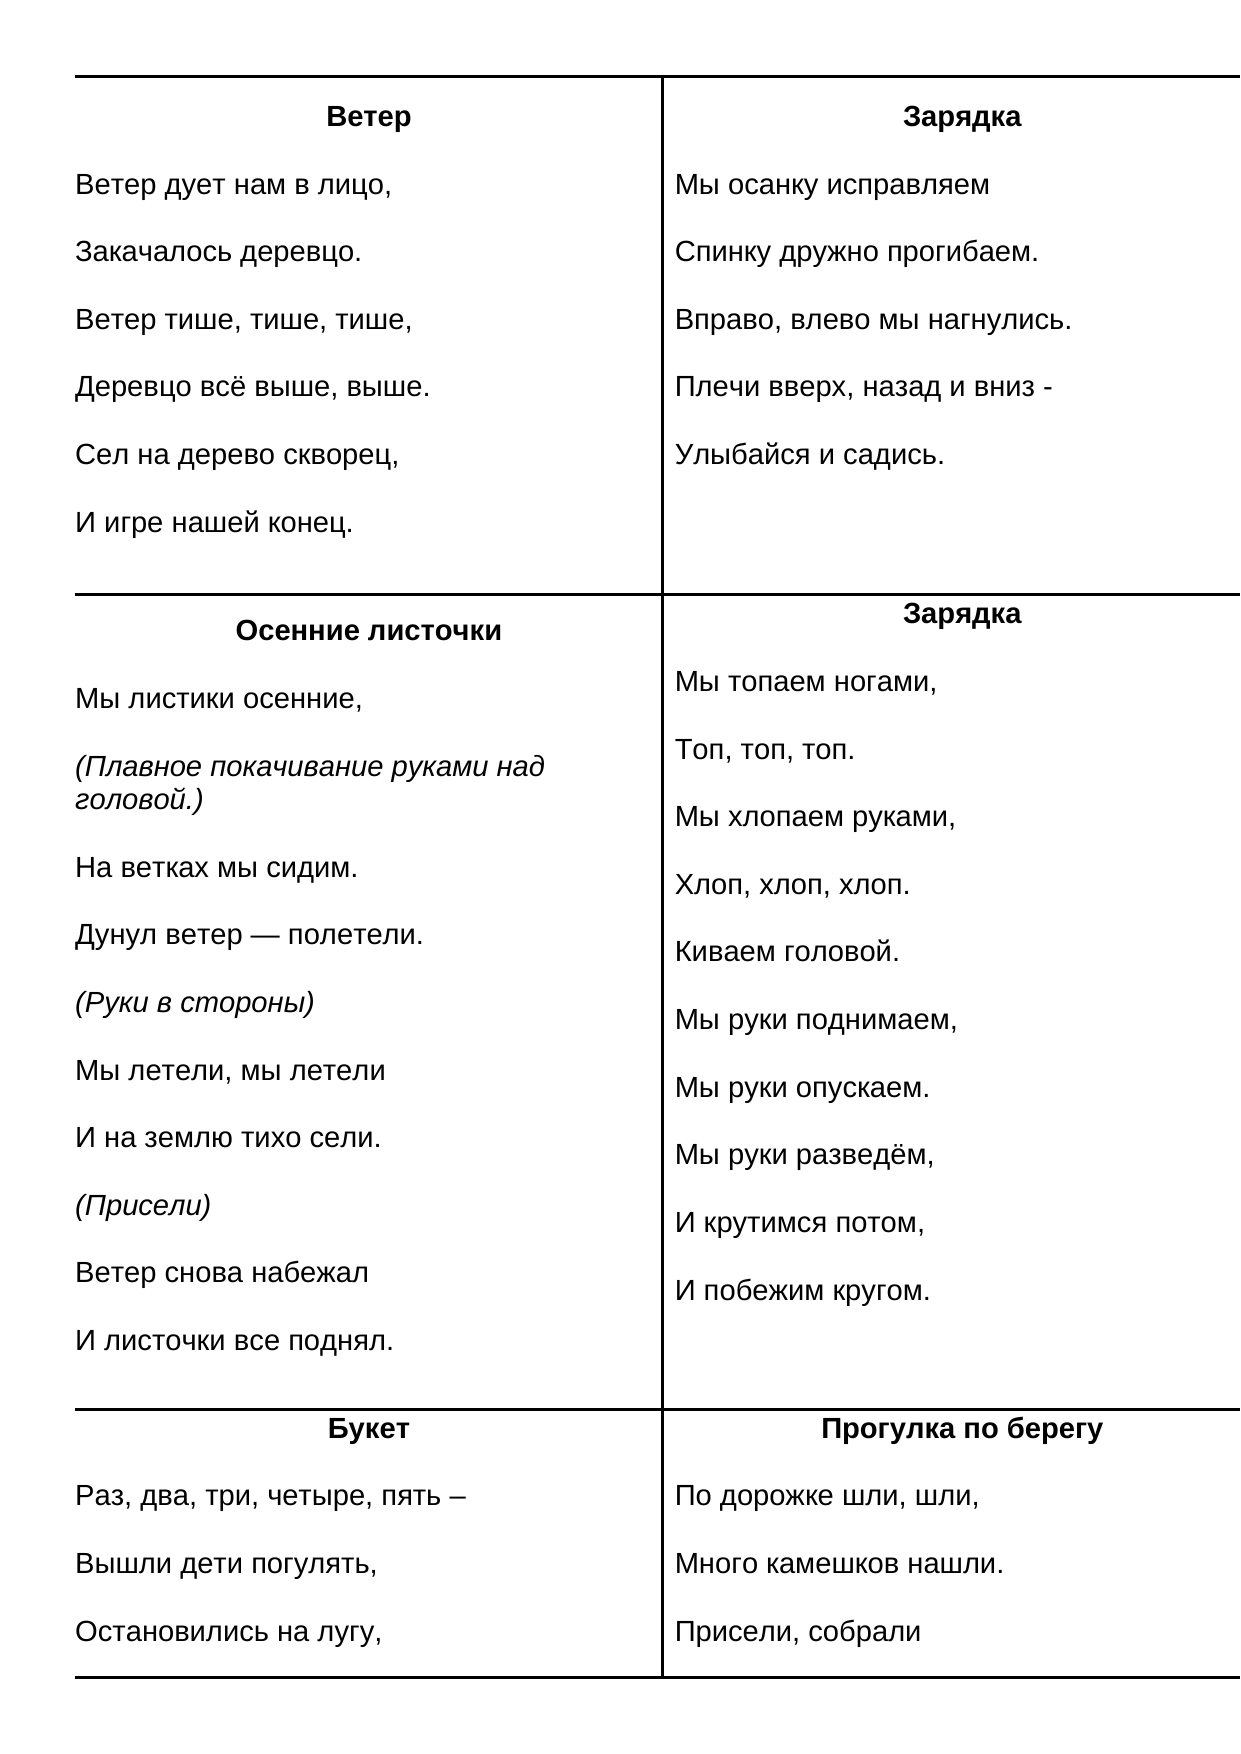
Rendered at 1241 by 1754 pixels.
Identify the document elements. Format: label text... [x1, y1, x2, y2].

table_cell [664, 1411, 1240, 1676]
table_cell Осенние листочки Мы листики осенние, (Плавное покачивание руками над головой.) На ветках мы сидим. Дунул ветер — полетели. (Руки в стороны) Мы летели, мы летели И на землю тихо сели. (Присели) Ветер снова набежал И листочки все поднял. [75, 596, 661, 1408]
table_cell Зарядка Мы осанку исправляем Спинку дружно прогибаем. Вправо, влево мы нагнулись. Плечи вверх, назад и вниз - Улыбайся и садись. [664, 78, 1240, 593]
table_cell Зарядка Мы топаем ногами, Топ, топ, топ. Мы хлопаем руками, Хлоп, хлоп, хлоп. Киваем головой. Мы руки поднимаем, Мы руки опускаем. Мы руки разведём, И крутимся потом, И побежим кругом. [664, 596, 1240, 1408]
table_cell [75, 1411, 661, 1676]
table_cell Ветер Ветер дует нам в лицо, Закачалось деревцо. Ветер тише, тише, тише, Деревцо всё выше, выше. Сел на дерево скворец, И игре нашей конец. [75, 78, 661, 593]
